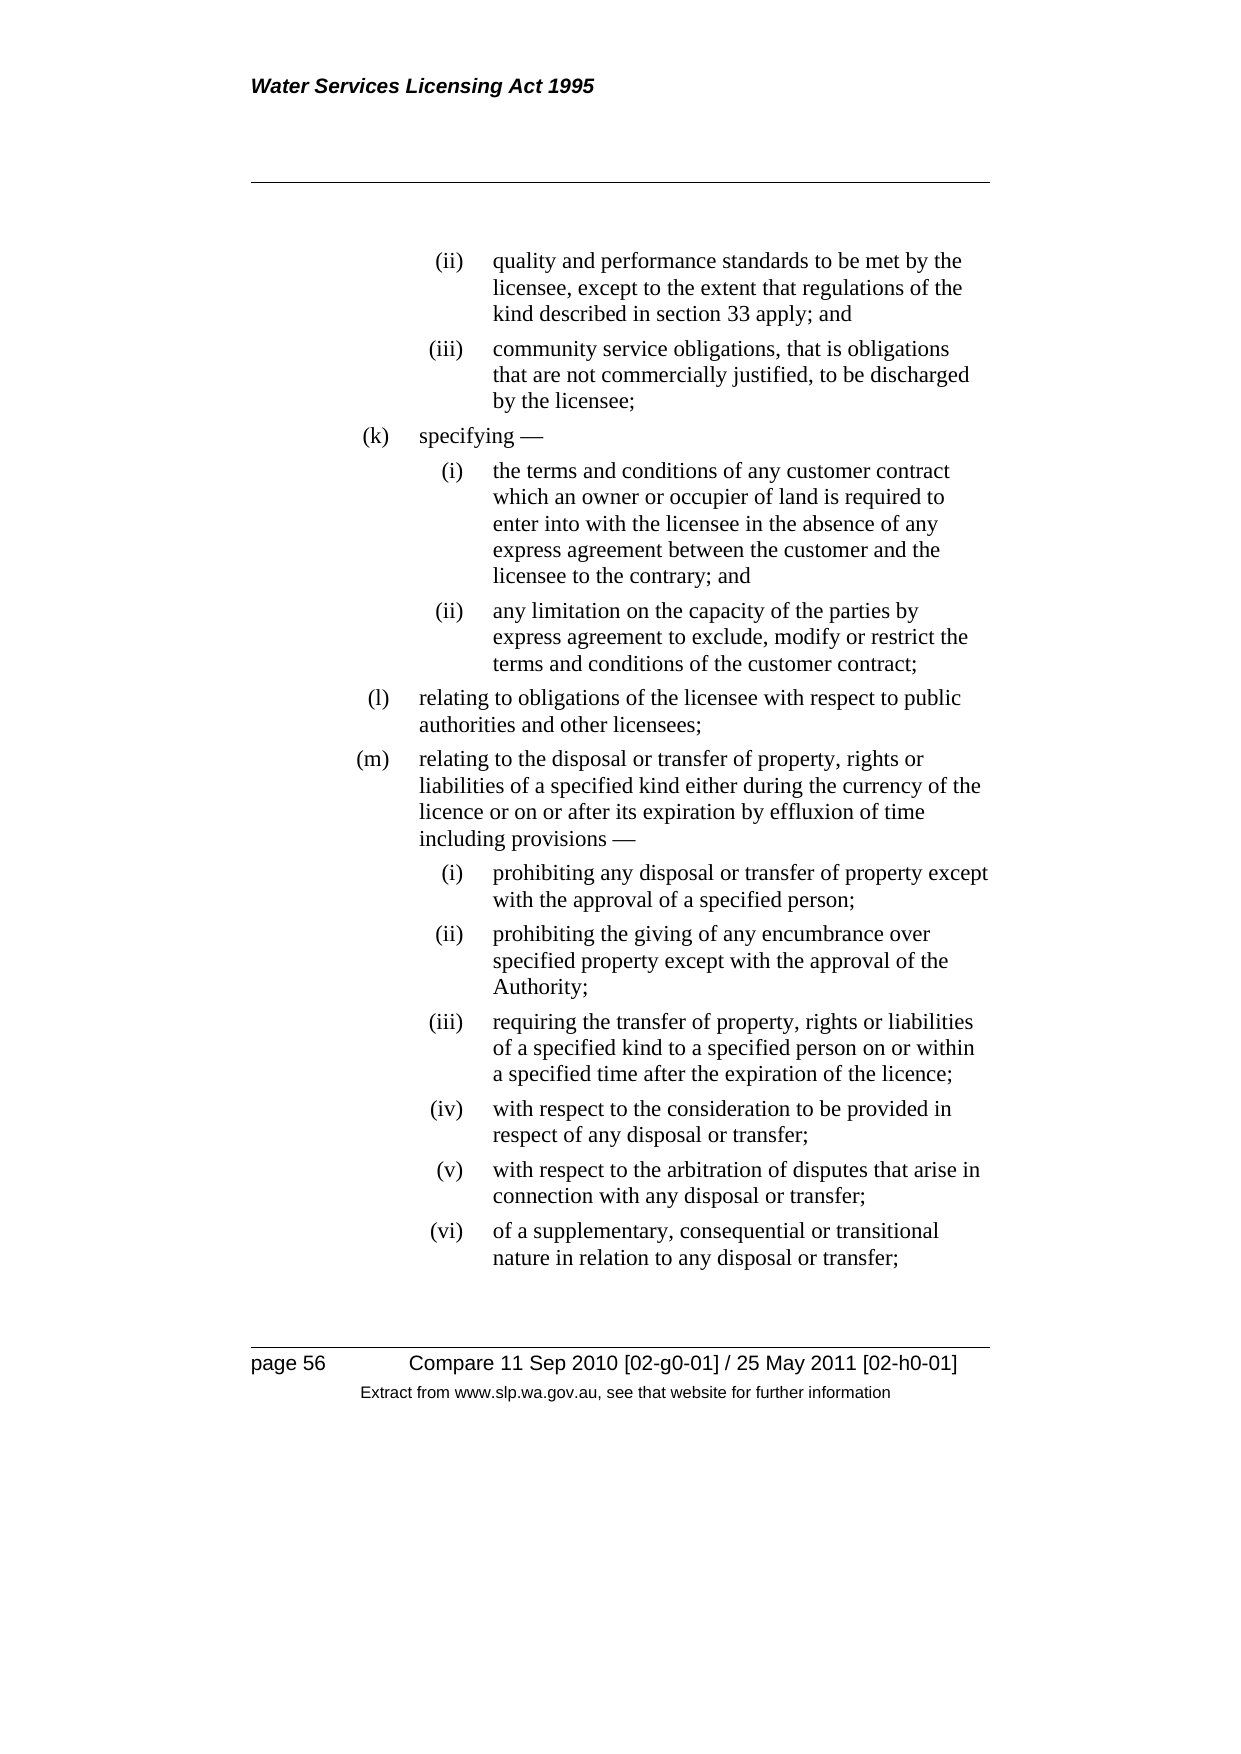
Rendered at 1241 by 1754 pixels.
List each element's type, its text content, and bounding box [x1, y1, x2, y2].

text (iii) requiring the transfer of property, rights or liabilities of a specified kind to a specified person on or within a specified time after the expiration of the licence; [251, 1008, 990, 1087]
text (iii) community service obligations, that is obligations that are not commercially justified, to be discharged by the licensee; [251, 335, 990, 414]
text (k) specifying — [251, 422, 990, 449]
text (iv) with respect to the consideration to be provided in respect of any disposal or transfer; [251, 1095, 990, 1148]
text (ii) prohibiting the giving of any encumbrance over specified property except with the approval of the Authority; [251, 920, 990, 999]
text (m) relating to the disposal or transfer of property, rights or liabilities of a specified kind either during the currency of the licence or on or after its expiration by effluxion of time including provisions — [251, 746, 990, 851]
text (v) with respect to the arbitration of disputes that arise in connection with any disposal or transfer; [251, 1156, 990, 1209]
text (vi) of a supplementary, consequential or transitional nature in relation to any disposal or transfer; [251, 1217, 990, 1270]
text (i) the terms and conditions of any customer contract which an owner or occupier of land is required to enter into with the licensee in the absence of any express agreement between the customer and the licensee to the contrary; and [251, 457, 990, 589]
text (l) relating to obligations of the licensee with respect to public authorities and other licensees; [251, 684, 990, 737]
text (ii) any limitation on the capacity of the parties by express agreement to exclude, modify or restrict the terms and conditions of the customer contract; [251, 597, 990, 676]
text (ii) quality and performance standards to be met by the licensee, except to the extent that regulations of the kind described in section 33 apply; and [251, 247, 990, 327]
text (i) prohibiting any disposal or transfer of property except with the approval of a specified person; [251, 859, 990, 912]
